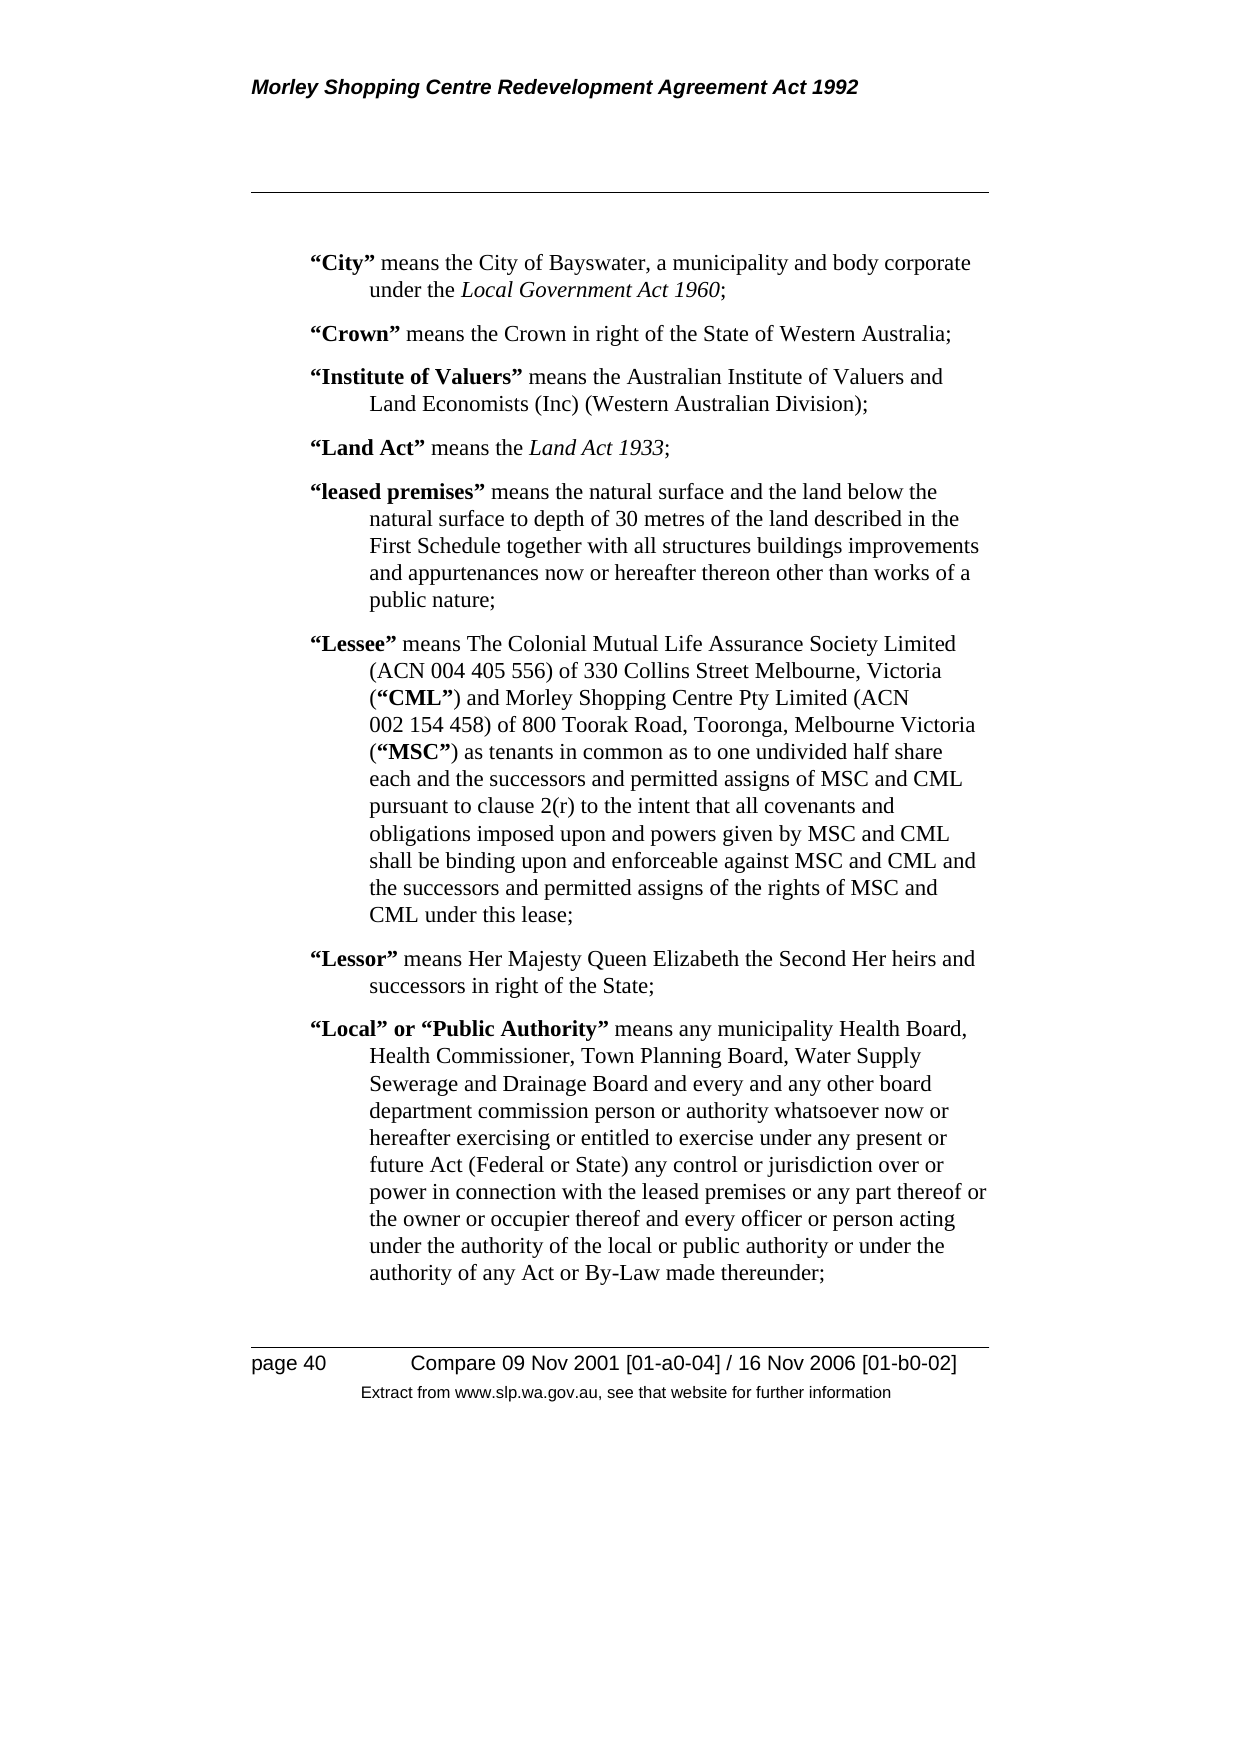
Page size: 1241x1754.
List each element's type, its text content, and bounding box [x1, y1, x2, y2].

text “Lessee” means The Colonial Mutual Life Assurance Society Limited (ACN 004 405 556) of 330 Collins Street Melbourne, Victoria (“CML”) and Morley Shopping Centre Pty Limited (ACN 002 154 458) of 800 Toorak Road, Tooronga, Melbourne Victoria (“MSC”) as tenants in common as to one undivided half share each and the successors and permitted assigns of MSC and CML pursuant to clause 2(r) to the intent that all covenants and obligations imposed upon and powers given by MSC and CML shall be binding upon and enforceable against MSC and CML and the successors and permitted assigns of the rights of MSC and CML under this lease; [251, 629, 989, 927]
text “Lessor” means Her Majesty Queen Elizabeth the Second Her heirs and successors in right of the State; [251, 944, 989, 998]
text “Institute of Valuers” means the Australian Institute of Valuers and Land Economists (Inc) (Western Australian Division); [251, 363, 989, 417]
text “Local” or “Public Authority” means any municipality Health Board, Health Commissioner, Town Planning Board, Water Supply Sewerage and Drainage Board and every and any other board department commission person or authority whatsoever now or hereafter exercising or entitled to exercise under any present or future Act (Federal or State) any control or jurisdiction over or power in connection with the leased premises or any part thereof or the owner or occupier thereof and every officer or person acting under the authority of the local or public authority or under the authority of any Act or By-Law made thereunder; [251, 1015, 989, 1286]
text “Land Act” means the Land Act 1933; [251, 433, 989, 461]
text “Crown” means the Crown in right of the State of Western Australia; [251, 319, 989, 346]
text “leased premises” means the natural surface and the land below the natural surface to depth of 30 metres of the land described in the First Schedule together with all structures buildings improvements and appurtenances now or hereafter thereon other than works of a public nature; [251, 477, 989, 613]
text “City” means the City of Bayswater, a municipality and body corporate under the Local Government Act 1960; [251, 248, 989, 302]
